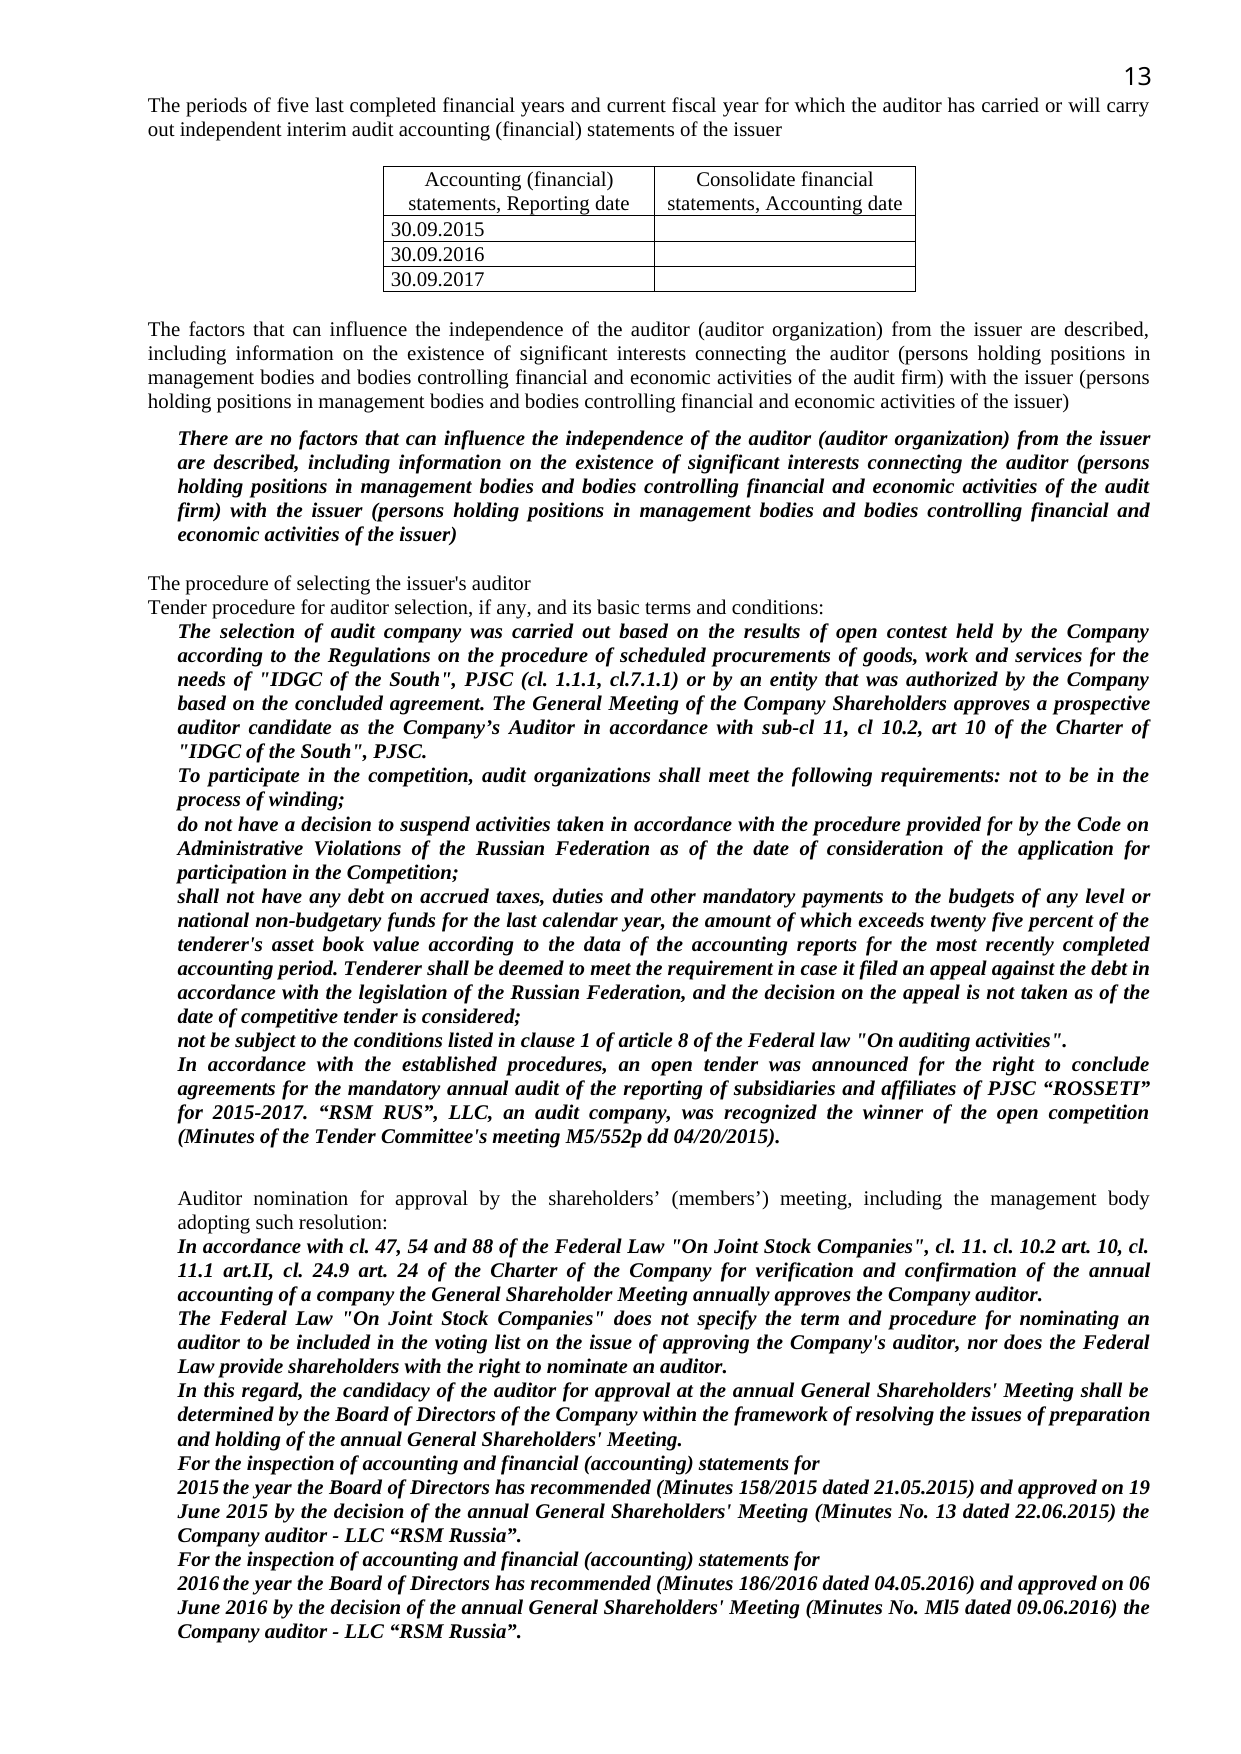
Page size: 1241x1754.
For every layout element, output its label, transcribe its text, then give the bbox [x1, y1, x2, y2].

text not be subject to the conditions listed in clause 1 of article 8 of the Federal law "On auditing activities". [177, 1028, 1152, 1052]
text In accordance with cl. 47, 54 and 88 of the Federal Law "On Joint Stock Companies", cl. 11. cl. 10.2 art. 10, cl. 11.1 art.II, cl. 24.9 art. 24 of the Charter of the Company for verification and confirmation of the annual accounting of a company the General Shareholder Meeting annually approves the Company auditor. [177, 1234, 1152, 1306]
text Tender procedure for auditor selection, if any, and its basic terms and conditions: [148, 595, 1152, 619]
text To participate in the competition, audit organizations shall meet the following requirements: not to be in the process of winding; [177, 763, 1152, 811]
text shall not have any debt on accrued taxes, duties and other mandatory payments to the budgets of any level or national non-budgetary funds for the last calendar year, the amount of which exceeds twenty five percent of the tenderer's asset book value according to the data of the accounting reports for the most recently completed accounting period. Tenderer shall be deemed to meet the requirement in case it filed an appeal against the debt in accordance with the legislation of the Russian Federation, and the decision on the appeal is not taken as of the date of competitive tender is considered; [177, 884, 1152, 1028]
text The periods of five last completed financial years and current fiscal year for which the auditor has carried or will carry out independent interim audit accounting (financial) statements of the issuer [148, 93, 1152, 141]
table_cell 30.09.2015 [384, 216, 654, 241]
text In this regard, the candidacy of the auditor for approval at the annual General Shareholders' Meeting shall be determined by the Board of Directors of the Company within the framework of resolving the issues of preparation and holding of the annual General Shareholders' Meeting. [177, 1378, 1152, 1451]
table_cell 30.09.2016 [384, 242, 654, 266]
text do not have a decision to suspend activities taken in accordance with the procedure provided for by the Code on Administrative Violations of the Russian Federation as of the date of consideration of the application for participation in the Competition; [177, 811, 1152, 884]
text For the inspection of accounting and financial (accounting) statements for [177, 1547, 1152, 1571]
text 2016 the year the Board of Directors has recommended (Minutes 186/2016 dated 04.05.2016) and approved on 06 June 2016 by the decision of the annual General Shareholders' Meeting (Minutes No. Ml5 dated 09.06.2016) the Company auditor - LLC “RSM Russia”. [177, 1571, 1152, 1643]
text In accordance with the established procedures, an open tender was announced for the right to conclude agreements for the mandatory annual audit of the reporting of subsidiaries and affiliates of PJSC “ROSSETI” for 2015-2017. “RSM RUS”, LLC, an audit company, was recognized the winner of the open competition (Minutes of the Tender Committee's meeting M5/552р dd 04/20/2015). [177, 1052, 1152, 1148]
table_header Consolidate financial statements, Accounting date [655, 167, 915, 215]
text Auditor nomination for approval by the shareholders’ (members’) meeting, including the management body adopting such resolution: [177, 1186, 1152, 1234]
table_header Accounting (financial) statements, Reporting date [384, 167, 654, 215]
table_cell [655, 267, 915, 291]
text The selection of audit company was carried out based on the results of open contest held by the Company according to the Regulations on the procedure of scheduled procurements of goods, work and services for the needs of "IDGC of the South", PJSC (cl. 1.1.1, cl.7.1.1) or by an entity that was authorized by the Company based on the concluded agreement. The General Meeting of the Company Shareholders approves a prospective auditor candidate as the Company’s Auditor in accordance with sub-cl 11, cl 10.2, art 10 of the Charter of "IDGC of the South", PJSC. [177, 619, 1152, 763]
text The factors that can influence the independence of the auditor (auditor organization) from the issuer are described, including information on the existence of significant interests connecting the auditor (persons holding positions in management bodies and bodies controlling financial and economic activities of the audit firm) with the issuer (persons holding positions in management bodies and bodies controlling financial and economic activities of the issuer) [148, 317, 1152, 413]
table_cell [655, 242, 915, 266]
text 2015 the year the Board of Directors has recommended (Minutes 158/2015 dated 21.05.2015) and approved on 19 June 2015 by the decision of the annual General Shareholders' Meeting (Minutes No. 13 dated 22.06.2015) the Company auditor - LLC “RSM Russia”. [177, 1474, 1152, 1547]
table_cell [655, 216, 915, 241]
text There are no factors that can influence the independence of the auditor (auditor organization) from the issuer are described, including information on the existence of significant interests connecting the auditor (persons holding positions in management bodies and bodies controlling financial and economic activities of the audit firm) with the issuer (persons holding positions in management bodies and bodies controlling financial and economic activities of the issuer) [177, 426, 1152, 546]
text For the inspection of accounting and financial (accounting) statements for [177, 1451, 1152, 1474]
text The Federal Law "On Joint Stock Companies" does not specify the term and procedure for nominating an auditor to be included in the voting list on the issue of approving the Company's auditor, nor does the Federal Law provide shareholders with the right to nominate an auditor. [177, 1306, 1152, 1378]
text The procedure of selecting the issuer's auditor [148, 571, 1152, 595]
table_cell 30.09.2017 [384, 267, 654, 291]
